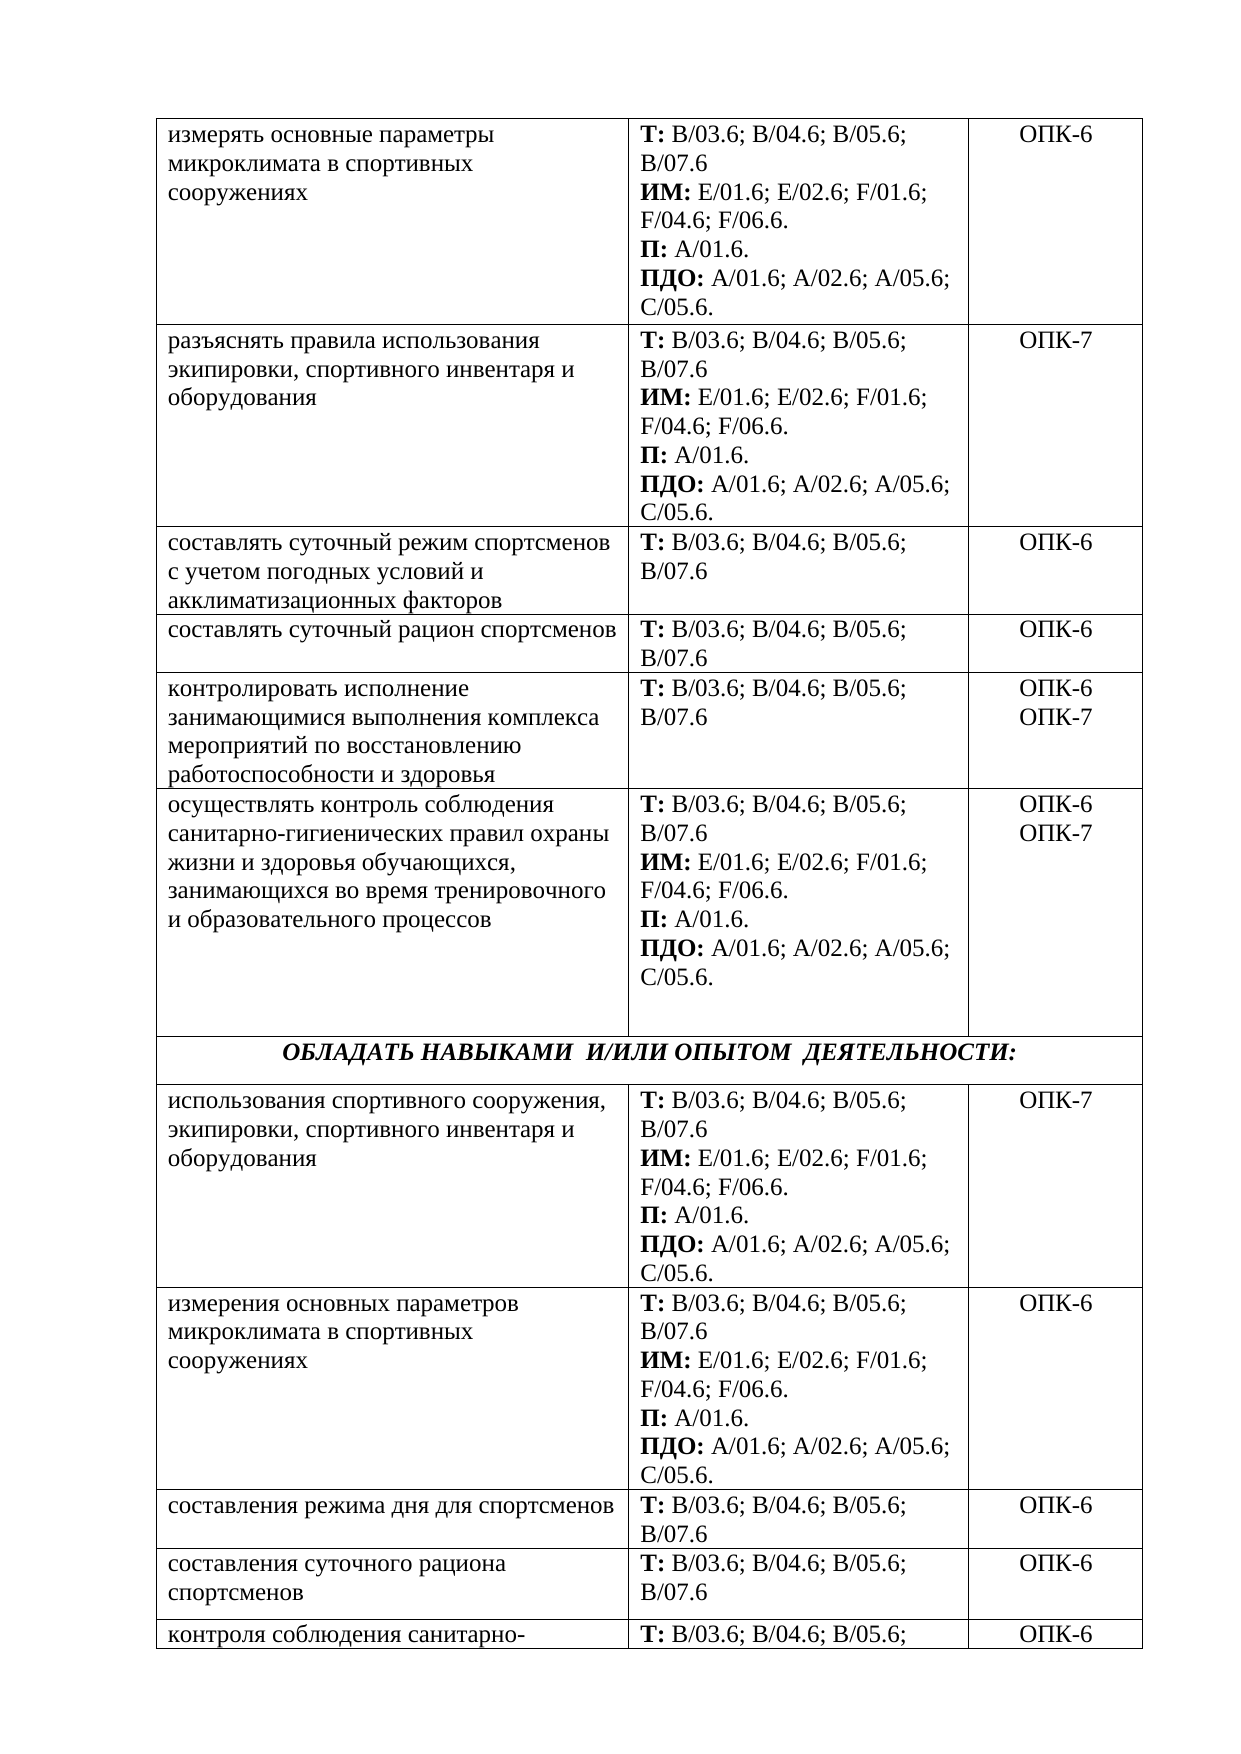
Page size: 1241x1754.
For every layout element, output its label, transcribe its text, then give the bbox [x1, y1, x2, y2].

table_cell измерения основных параметров микроклимата в спортивных сооружениях [157, 1288, 628, 1489]
table_cell ОПК-7 [969, 325, 1142, 526]
table_cell разъяснять правила использования экипировки, спортивного инвентаря и оборудования [157, 325, 628, 526]
table_cell использования спортивного сооружения, экипировки, спортивного инвентаря и оборудования [157, 1085, 628, 1287]
table_cell осуществлять контроль соблюдения санитарно-гигиенических правил охраны жизни и здоровья обучающихся, занимающихся во время тренировочного и образовательного процессов [157, 789, 628, 1036]
table_cell ОПК-6 ОПК-7 [969, 1620, 1142, 1648]
table_cell составлять суточный рацион спортсменов [157, 615, 628, 672]
table_cell Т: В/03.6; В/04.6; В/05.6; В/07.6 ИМ: Е/01.6; Е/02.6; F/01.6; F/04.6; F/06.6. П: А/01.6. ПДО: А/01.6; А/02.6; А/05.6; С/05.6. [629, 1288, 968, 1489]
table_cell Т: В/03.6; В/04.6; В/05.6; В/07.6 ИМ: Е/01.6; Е/02.6; F/01.6; F/04.6; F/06.6. П: А/01.6. ПДО: А/01.6; А/02.6; А/05.6; С/05.6. [629, 1085, 968, 1287]
table_cell составлять суточный режим спортсменов с учетом погодных условий и акклиматизационных факторов [157, 527, 628, 613]
table_cell ОПК-6 [969, 1288, 1142, 1489]
table_cell Т: В/03.6; В/04.6; В/05.6; В/07.6 ИМ: Е/01.6; Е/02.6; F/01.6; F/04.6; F/06.6. П: А/01.6. ПДО: А/01.6; А/02.6; А/05.6; С/05.6. [629, 789, 968, 1036]
table_cell ОПК-6 ОПК-7 [969, 789, 1142, 1036]
table_cell измерять основные параметры микроклимата в спортивных сооружениях [157, 119, 628, 324]
table_cell Т: В/03.6; В/04.6; В/05.6; В/07.6 [629, 673, 968, 788]
table_cell контролировать исполнение занимающимися выполнения комплекса мероприятий по восстановлению работоспособности и здоровья [157, 673, 628, 788]
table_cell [629, 1620, 968, 1648]
table_cell Т: В/03.6; В/04.6; В/05.6; В/07.6 [629, 615, 968, 672]
table_cell ОПК-6 [969, 1549, 1142, 1618]
table_cell Т: В/03.6; В/04.6; В/05.6; В/07.6 [629, 527, 968, 613]
table_cell Т: В/03.6; В/04.6; В/05.6; В/07.6 [629, 1490, 968, 1547]
table_cell ОПК-7 [969, 1085, 1142, 1287]
table_cell ОПК-6 ОПК-7 [969, 673, 1142, 788]
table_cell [157, 1620, 628, 1648]
table_cell ОПК-6 [969, 1490, 1142, 1547]
table_cell ОПК-6 [969, 119, 1142, 324]
table_cell ОПК-6 [969, 615, 1142, 672]
table_cell Т: В/03.6; В/04.6; В/05.6; В/07.6 ИМ: Е/01.6; Е/02.6; F/01.6; F/04.6; F/06.6. П: А/01.6. ПДО: А/01.6; А/02.6; А/05.6; С/05.6. [629, 325, 968, 526]
table_cell ОБЛАДАТЬ НАВЫКАМИ И/ИЛИ ОПЫТОМ ДЕЯТЕЛЬНОСТИ: [157, 1037, 1142, 1084]
table_cell Т: В/03.6; В/04.6; В/05.6; В/07.6 [629, 1549, 968, 1618]
table_cell составления суточного рациона спортсменов [157, 1549, 628, 1618]
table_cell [629, 119, 968, 324]
table_cell ОПК-6 [969, 527, 1142, 613]
table_cell составления режима дня для спортсменов [157, 1490, 628, 1547]
